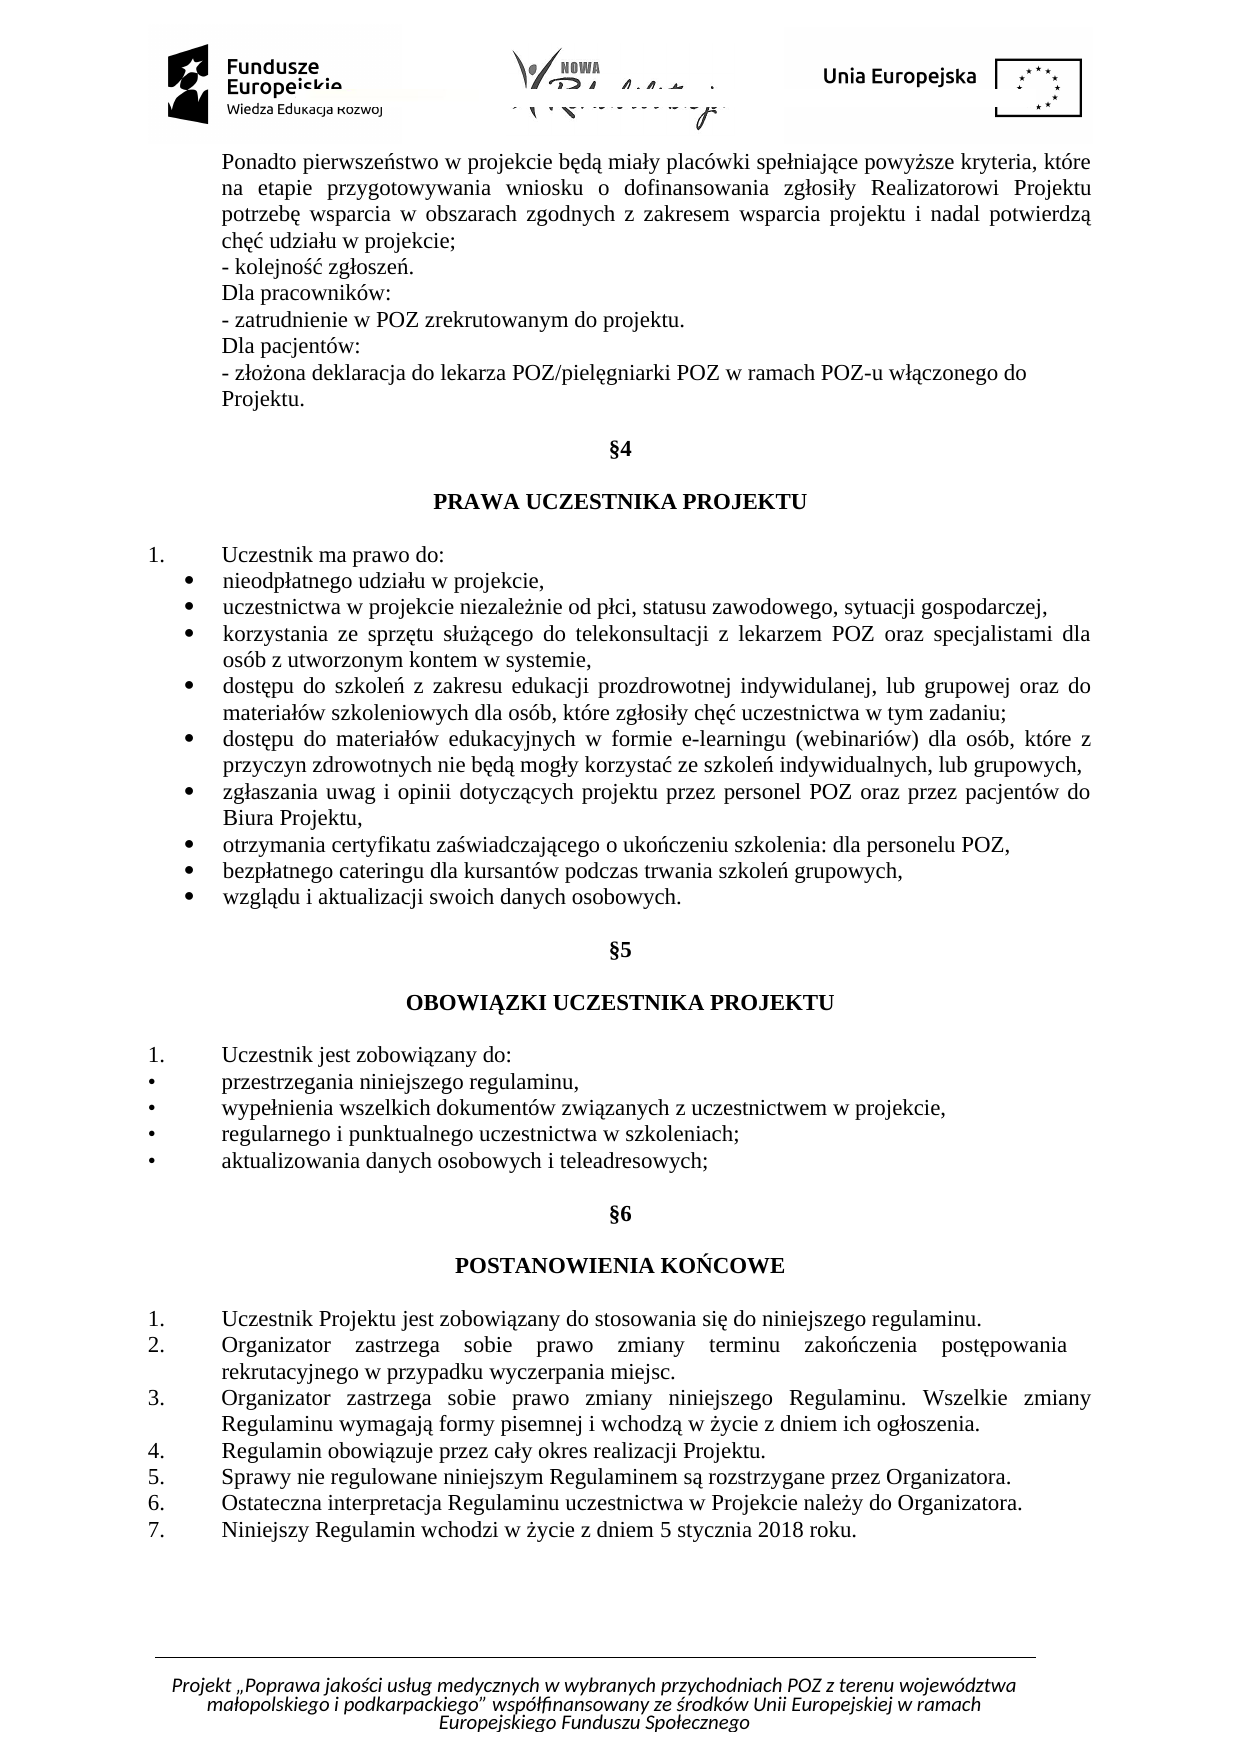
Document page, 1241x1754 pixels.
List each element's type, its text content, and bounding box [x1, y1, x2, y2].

text OBOWIĄZKI UCZESTNIKA PROJEKTU [148, 989, 1092, 1015]
text 2. Organizator zastrzega sobie prawo zmiany terminu zakończenia postępowania rekrutacyjnego w przypadku wyczerpania miejsc. [148, 1331, 1092, 1384]
list otrzymania certyfikatu zaświadczającego o ukończeniu szkolenia: dla personelu POZ, [185, 831, 1092, 857]
text - złożona deklaracja do lekarza POZ/pielęgniarki POZ w ramach POZ-u włączonego do Projektu. [221, 358, 1092, 435]
list nieodpłatnego udziału w projekcie, [185, 567, 1092, 593]
text 1. Uczestnik Projektu jest zobowiązany do stosowania się do niniejszego regulaminu. [148, 1305, 1092, 1331]
text §5 [148, 936, 1092, 962]
text • aktualizowania danych osobowych i teleadresowych; [148, 1147, 1092, 1173]
text • wypełnienia wszelkich dokumentów związanych z uczestnictwem w projekcie, [148, 1094, 1092, 1121]
text - zatrudnienie w POZ zrekrutowanym do projektu. [148, 306, 1092, 332]
text Dla pacjentów: [148, 332, 1092, 358]
text POSTANOWIENIA KOŃCOWE [148, 1252, 1092, 1279]
text • przestrzegania niniejszego regulaminu, [148, 1068, 1092, 1094]
list dostępu do szkoleń z zakresu edukacji prozdrowotnej indywidulanej, lub grupowej oraz do materiałów szkoleniowych dla osób, które zgłosiły chęć uczestnictwa w tym zadaniu; [185, 672, 1092, 725]
text 6. Ostateczna interpretacja Regulaminu uczestnictwa w Projekcie należy do Organizatora. [148, 1489, 1092, 1516]
text • regularnego i punktualnego uczestnictwa w szkoleniach; [148, 1121, 1092, 1147]
list bezpłatnego cateringu dla kursantów podczas trwania szkoleń grupowych, [185, 857, 1092, 883]
list zgłaszania uwag i opinii dotyczących projektu przez personel POZ oraz przez pacjentów do Biura Projektu, [185, 778, 1092, 831]
text Ponadto pierwszeństwo w projekcie będą miały placówki spełniające powyższe kryteria, które na etapie przygotowywania wniosku o dofinansowania zgłosiły Realizatorowi Projektu potrzebę wsparcia w obszarach zgodnych z zakresem wsparcia projektu i nadal potwierdzą chęć udziału w projekcie; [221, 148, 1092, 253]
text 4. Regulamin obowiązuje przez cały okres realizacji Projektu. [148, 1437, 1092, 1463]
text §6 [148, 1199, 1092, 1226]
text 5. Sprawy nie regulowane niniejszym Regulaminem są rozstrzygane przez Organizatora. [148, 1463, 1092, 1489]
text 7. Niniejszy Regulamin wchodzi w życie z dniem 5 stycznia 2018 roku. [148, 1516, 1092, 1542]
list dostępu do materiałów edukacyjnych w formie e-learningu (webinariów) dla osób, które z przyczyn zdrowotnych nie będą mogły korzystać ze szkoleń indywidualnych, lub grupowych, [185, 725, 1092, 778]
text 1. Uczestnik jest zobowiązany do: [148, 1041, 1092, 1068]
list wzglądu i aktualizacji swoich danych osobowych. [185, 883, 1092, 910]
list uczestnictwa w projekcie niezależnie od płci, statusu zawodowego, sytuacji gospodarczej, [185, 593, 1092, 620]
text PRAWA UCZESTNIKA PROJEKTU [148, 488, 1092, 514]
text §4 [148, 435, 1092, 462]
list korzystania ze sprzętu służącego do telekonsultacji z lekarzem POZ oraz specjalistami dla osób z utworzonym kontem w systemie, [185, 620, 1092, 672]
text 1. Uczestnik ma prawo do: [148, 541, 1092, 567]
text 3. Organizator zastrzega sobie prawo zmiany niniejszego Regulaminu. Wszelkie zmiany Regulaminu wymagają formy pisemnej i wchodzą w życie z dniem ich ogłoszenia. [148, 1384, 1092, 1437]
text - kolejność zgłoszeń. Dla pracowników: [221, 253, 1092, 306]
picture [148, 24, 1093, 144]
